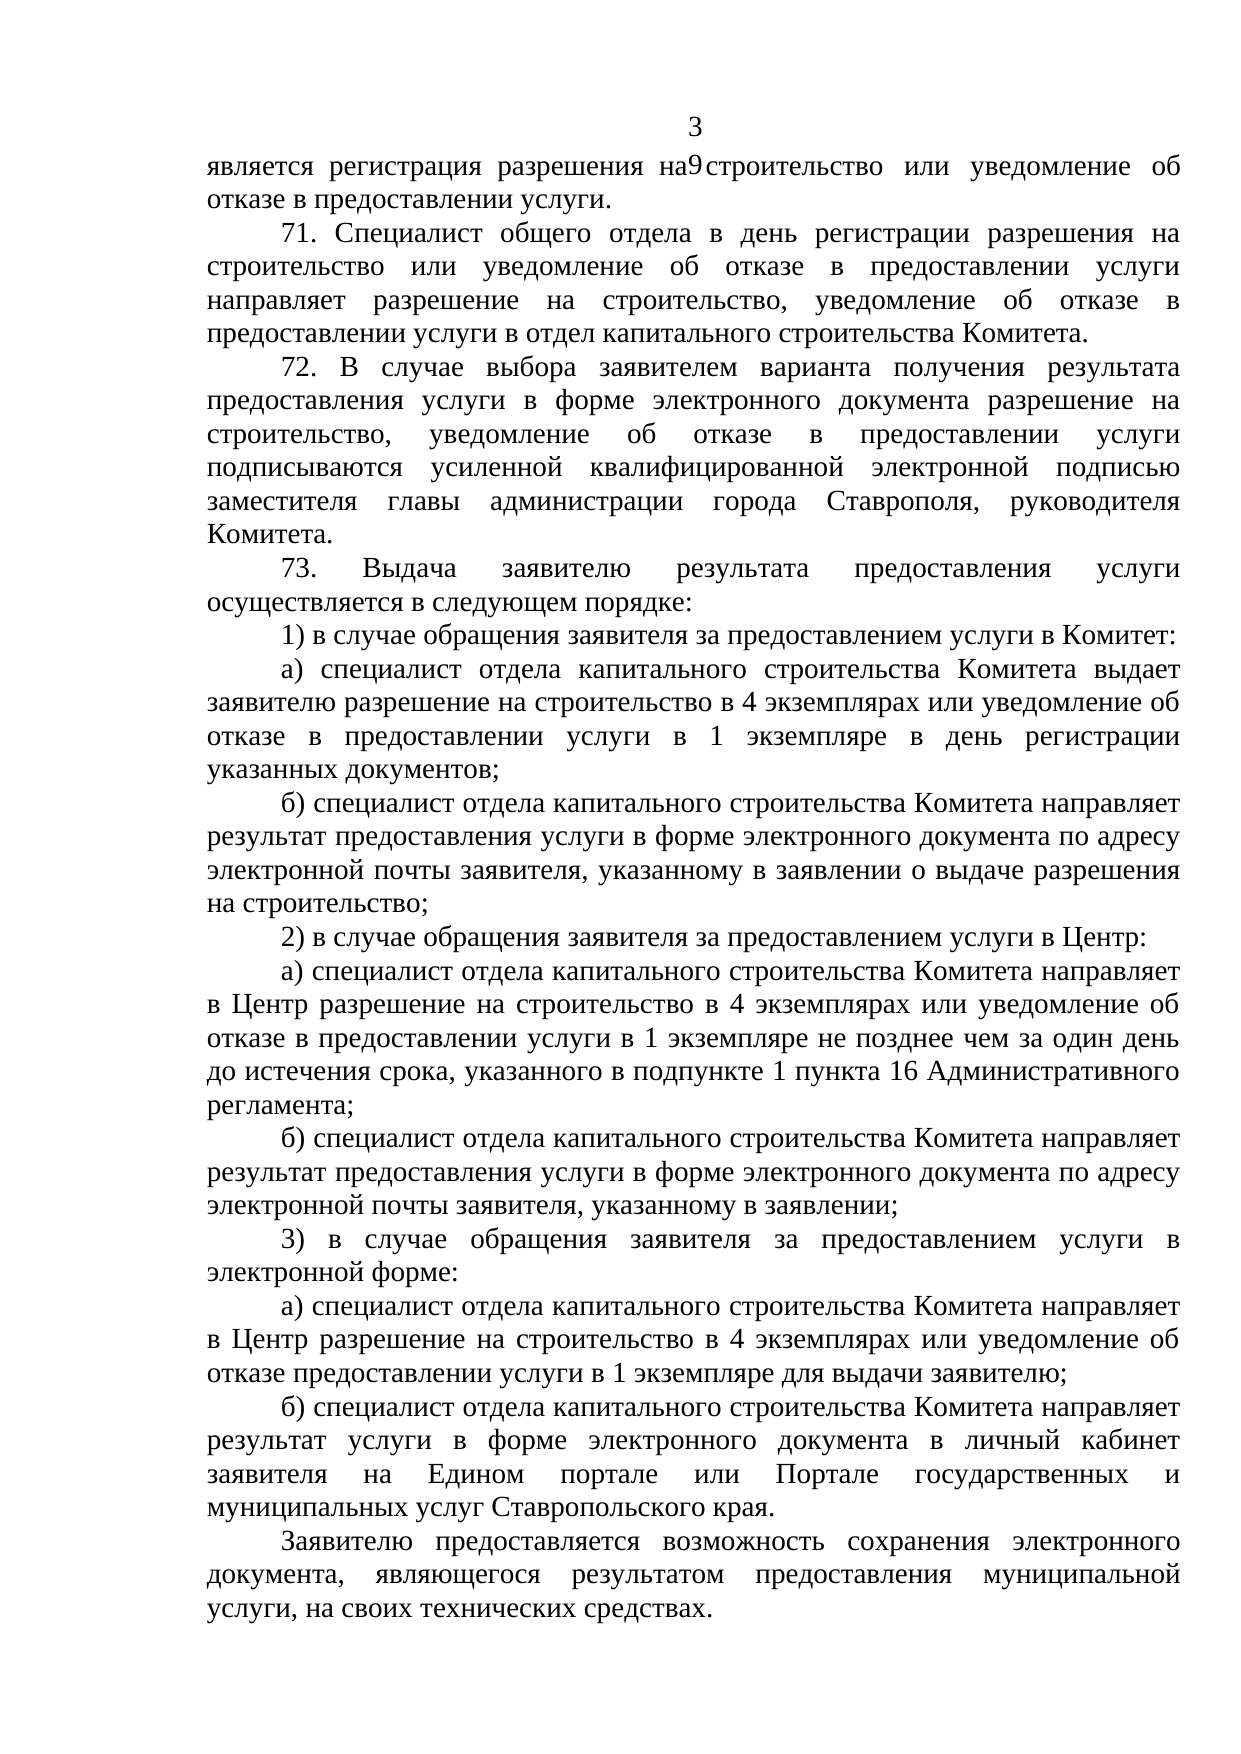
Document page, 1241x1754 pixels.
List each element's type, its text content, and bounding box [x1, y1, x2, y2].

text 3) в случае обращения заявителя за предоставлением услуги в электронной форме: [207, 1221, 1181, 1288]
text б) специалист отдела капитального строительства Комитета направляет результат предоставления услуги в форме электронного документа по адресу электронной почты заявителя, указанному в заявлении о выдаче разрешения на строительство; [207, 785, 1181, 919]
text а) специалист отдела капитального строительства Комитета выдает заявителю разрешение на строительство в 4 экземплярах или уведомление об отказе в предоставлении услуги в 1 экземпляре в день регистрации указанных документов; [207, 651, 1181, 785]
text б) специалист отдела капитального строительства Комитета направляет результат предоставления услуги в форме электронного документа по адресу электронной почты заявителя, указанному в заявлении; [207, 1120, 1181, 1221]
text а) специалист отдела капитального строительства Комитета направляет в Центр разрешение на строительство в 4 экземплярах или уведомление об отказе предоставлении услуги в 1 экземпляре для выдачи заявителю; [207, 1288, 1181, 1389]
text 1) в случае обращения заявителя за предоставлением услуги в Комитет: [207, 617, 1181, 651]
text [207, 148, 1181, 215]
text 73. Выдача заявителю результата предоставления услуги осуществляется в следующем порядке: [207, 550, 1181, 617]
text 2) в случае обращения заявителя за предоставлением услуги в Центр: [207, 919, 1181, 953]
text б) специалист отдела капитального строительства Комитета направляет результат услуги в форме электронного документа в личный кабинет заявителя на Едином портале или Портале государственных и муниципальных услуг Ставропольского края. [207, 1389, 1181, 1523]
text а) специалист отдела капитального строительства Комитета направляет в Центр разрешение на строительство в 4 экземплярах или уведомление об отказе в предоставлении услуги в 1 экземпляре не позднее чем за один день до истечения срока, указанного в подпункте 1 пункта 16 Административного регламента; [207, 953, 1181, 1120]
text 71. Специалист общего отдела в день регистрации разрешения на строительство или уведомление об отказе в предоставлении услуги направляет разрешение на строительство, уведомление об отказе в предоставлении услуги в отдел капитального строительства Комитета. [207, 215, 1181, 349]
text 72. В случае выбора заявителем варианта получения результата предоставления услуги в форме электронного документа разрешение на строительство, уведомление об отказе в предоставлении услуги подписываются усиленной квалифицированной электронной подписью заместителя главы администрации города Ставрополя, руководителя Комитета. [207, 349, 1181, 550]
text Заявителю предоставляется возможность сохранения электронного документа, являющегося результатом предоставления муниципальной услуги, на своих технических средствах. [207, 1523, 1181, 1623]
